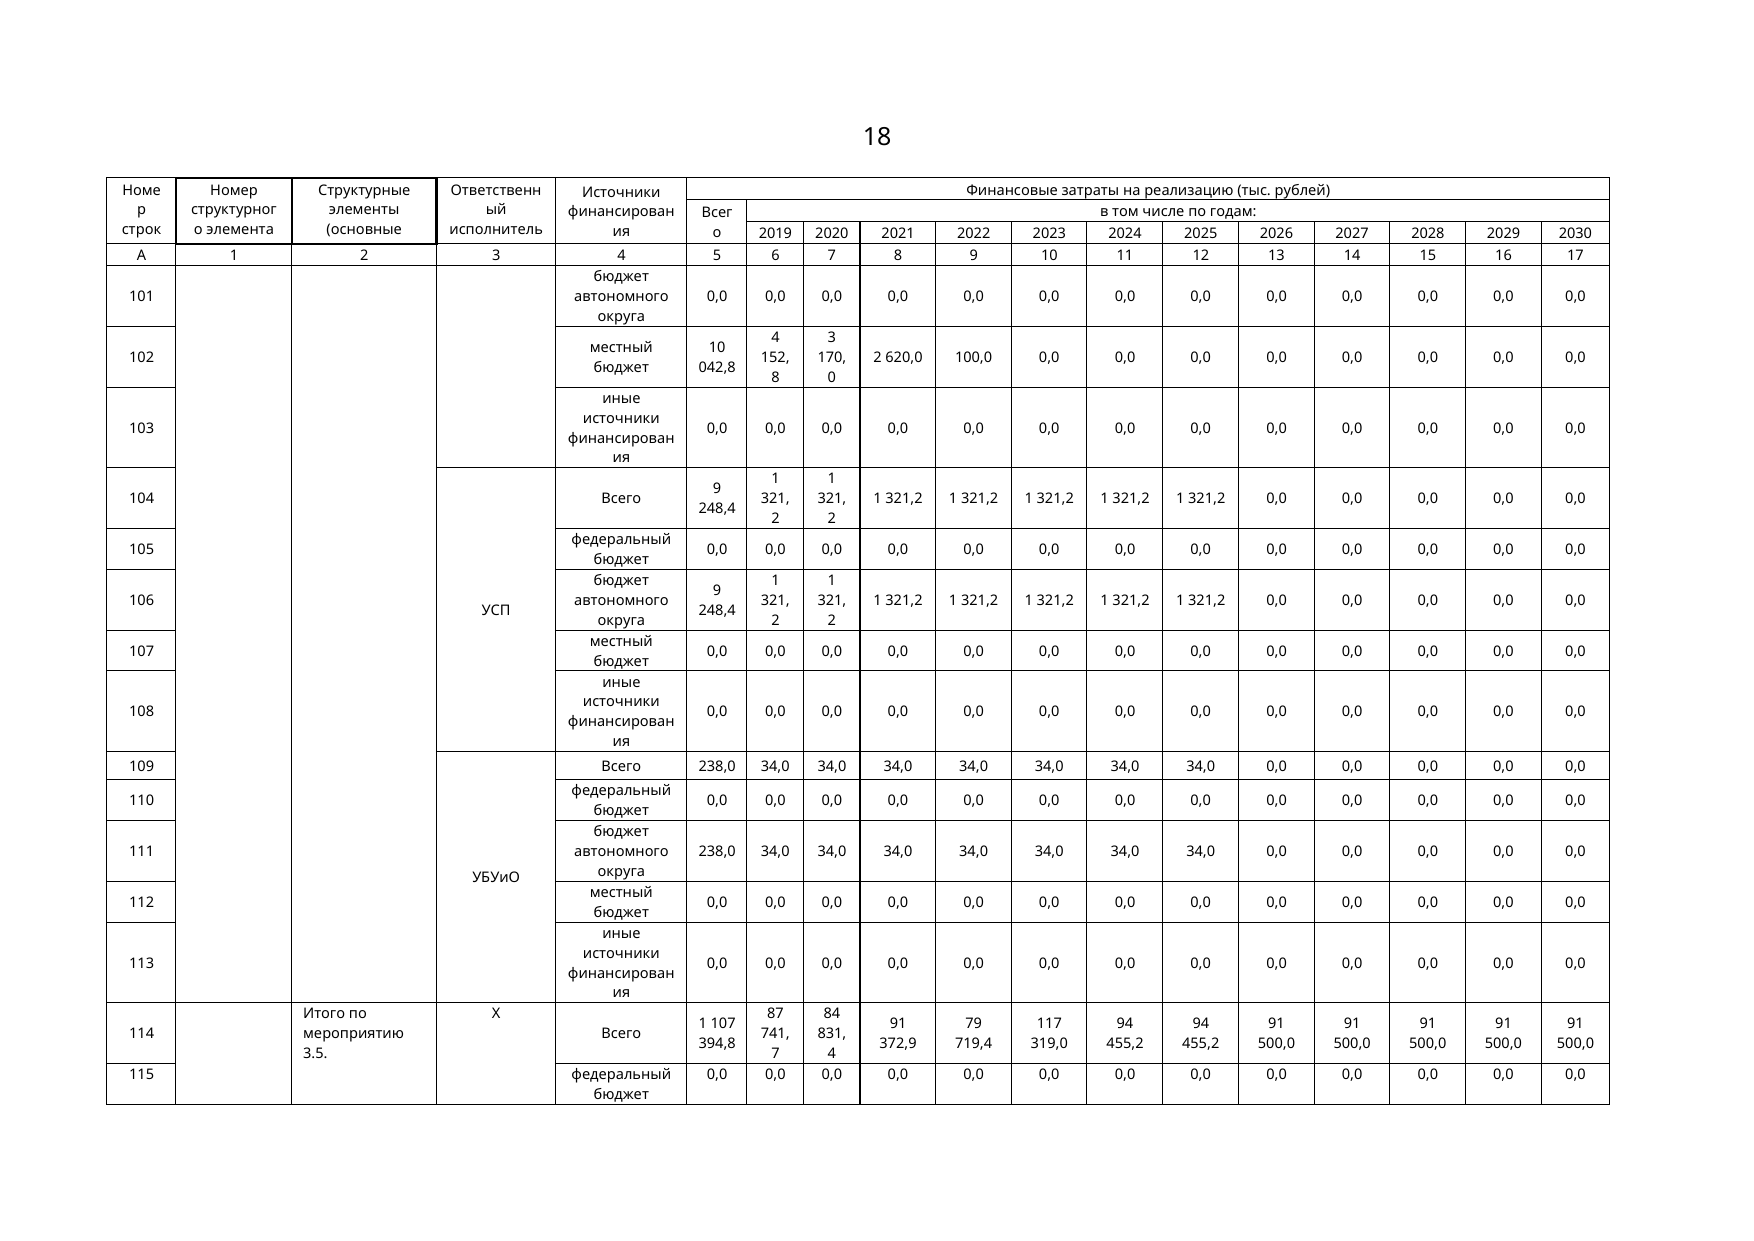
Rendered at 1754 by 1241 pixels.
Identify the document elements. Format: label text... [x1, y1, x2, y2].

table_cell 0,0 [687, 266, 746, 326]
table_cell 0,0 [747, 388, 803, 467]
table_cell 2 620,0 [861, 327, 935, 387]
table_cell 0,0 [1163, 266, 1238, 326]
table_cell 0,0 [1012, 882, 1086, 922]
table_cell 0,0 [1239, 780, 1314, 820]
table_cell 0,0 [1087, 1064, 1162, 1104]
table_cell 1 [176, 245, 291, 265]
table_cell 0,0 [1163, 388, 1238, 467]
table_cell 91 500,0 [1315, 1003, 1389, 1063]
table_cell местный бюджет [556, 327, 686, 387]
table_cell 238,0 [687, 821, 746, 881]
table_cell 1 321,2 [804, 468, 859, 528]
table_cell 0,0 [687, 388, 746, 467]
table_cell 113 [107, 923, 175, 1002]
table_cell 0,0 [1239, 266, 1314, 326]
table_cell 0,0 [1542, 1064, 1609, 1104]
table_cell 1 321,2 [861, 468, 935, 528]
table_cell 0,0 [687, 631, 746, 670]
table_cell иные источники финансирования [556, 388, 686, 467]
table_header Номер строки [107, 178, 175, 243]
table_cell 0,0 [1542, 388, 1609, 467]
table_cell 0,0 [861, 671, 935, 751]
table_cell 87 741,7 [747, 1003, 803, 1063]
table_cell 91 500,0 [1239, 1003, 1314, 1063]
table_cell бюджет автономного округа [556, 266, 686, 326]
table_cell 91 500,0 [1542, 1003, 1609, 1063]
table_cell 16 [1466, 244, 1541, 265]
table_cell 0,0 [687, 671, 746, 751]
table_cell 0,0 [861, 529, 935, 569]
table_cell 0,0 [936, 388, 1011, 467]
table_cell 0,0 [1012, 671, 1086, 751]
table_cell 0,0 [1466, 327, 1541, 387]
table_cell 111 [107, 821, 175, 881]
table_cell 2027 [1315, 222, 1389, 243]
table_cell 0,0 [1163, 327, 1238, 387]
table_cell 0,0 [1087, 780, 1162, 820]
table_cell 0,0 [1315, 468, 1389, 528]
table_cell 1 107 394,8 [687, 1003, 746, 1063]
table_cell 0,0 [1087, 327, 1162, 387]
table_cell 13 [1239, 244, 1314, 265]
table_cell 0,0 [861, 1064, 935, 1104]
table_cell 2025 [1163, 222, 1238, 243]
table_cell 0,0 [804, 780, 859, 820]
table_cell 0,0 [1315, 752, 1389, 779]
table_cell 10 [1012, 244, 1086, 265]
table_cell Х [437, 1003, 555, 1104]
table_header Финансовые затраты на реализацию (тыс. рублей) [687, 178, 1609, 199]
table_cell 0,0 [1087, 631, 1162, 670]
table_cell 105 [107, 529, 175, 569]
table_cell 0,0 [1087, 388, 1162, 467]
table_cell 110 [107, 780, 175, 820]
table_cell 1 321,2 [1087, 570, 1162, 629]
table_cell 0,0 [747, 923, 803, 1002]
table_cell 0,0 [1239, 923, 1314, 1002]
table_cell 0,0 [1012, 388, 1086, 467]
table_cell 11 [1087, 244, 1162, 265]
table_cell Итого по мероприятию 3.5. [292, 1003, 436, 1104]
table_cell 0,0 [1390, 1064, 1465, 1104]
table_cell 0,0 [936, 780, 1011, 820]
table_cell 0,0 [1466, 821, 1541, 881]
table_cell 1 321,2 [747, 570, 803, 629]
table_cell 0,0 [1315, 671, 1389, 751]
table_cell 0,0 [687, 529, 746, 569]
table_cell 0,0 [1239, 570, 1314, 629]
table_cell 1 321,2 [1163, 570, 1238, 629]
table_cell 0,0 [747, 529, 803, 569]
table_cell 1 321,2 [1087, 468, 1162, 528]
table_cell 0,0 [1012, 780, 1086, 820]
table_cell в том числе по годам: [747, 200, 1609, 221]
table_cell 0,0 [1315, 1064, 1389, 1104]
table_cell 0,0 [1542, 266, 1609, 326]
table_cell 5 [687, 244, 746, 265]
table_cell 109 [107, 752, 175, 779]
table_cell 0,0 [1087, 266, 1162, 326]
table_cell местный бюджет [556, 882, 686, 922]
table_cell 94 455,2 [1163, 1003, 1238, 1063]
table_cell федеральный бюджет [556, 780, 686, 820]
table_cell 0,0 [804, 266, 859, 326]
table_header Структурные элементы (основные мероприятия) муниципальной программы [293, 179, 435, 243]
table_cell 0,0 [1012, 1064, 1086, 1104]
table_cell 79 719,4 [936, 1003, 1011, 1063]
table_cell 0,0 [1542, 327, 1609, 387]
table_cell 91 500,0 [1466, 1003, 1541, 1063]
table_cell 0,0 [804, 882, 859, 922]
table_cell 0,0 [1466, 671, 1541, 751]
table_cell 0,0 [1542, 780, 1609, 820]
table_cell 0,0 [1466, 570, 1541, 629]
table_cell 115 [107, 1064, 175, 1104]
table_cell 34,0 [1012, 821, 1086, 881]
table_cell 0,0 [804, 923, 859, 1002]
table_cell 8 [861, 244, 935, 265]
table_cell 34,0 [747, 752, 803, 779]
table_cell 0,0 [747, 1064, 803, 1104]
table_cell 0,0 [936, 671, 1011, 751]
table_cell 238,0 [687, 752, 746, 779]
table_cell 0,0 [804, 1064, 859, 1104]
table_cell 2026 [1239, 222, 1314, 243]
table_cell 0,0 [1163, 882, 1238, 922]
table_cell 0,0 [1466, 752, 1541, 779]
table_cell 0,0 [1239, 821, 1314, 881]
table_cell 0,0 [1087, 882, 1162, 922]
table_cell 7 [804, 244, 859, 265]
table_cell 0,0 [861, 388, 935, 467]
table_cell 0,0 [1390, 388, 1465, 467]
table_cell 0,0 [1315, 570, 1389, 629]
table_cell 0,0 [1542, 570, 1609, 629]
table_cell 0,0 [1390, 631, 1465, 670]
table_cell 0,0 [1542, 923, 1609, 1002]
table_cell 0,0 [1315, 821, 1389, 881]
table_cell 2030 [1542, 222, 1609, 243]
table_cell 34,0 [747, 821, 803, 881]
table_cell 34,0 [936, 821, 1011, 881]
table_cell 0,0 [1390, 752, 1465, 779]
table_cell 0,0 [1315, 882, 1389, 922]
table_cell 0,0 [1087, 671, 1162, 751]
table_cell 100,0 [936, 327, 1011, 387]
table_cell 0,0 [1239, 327, 1314, 387]
table_cell 102 [107, 327, 175, 387]
table_cell 0,0 [747, 780, 803, 820]
table_cell иные источники финансирования [556, 923, 686, 1002]
table_cell Всего [556, 468, 686, 528]
table_cell 0,0 [1390, 468, 1465, 528]
table_cell 114 [107, 1003, 175, 1063]
table_cell 101 [107, 266, 175, 326]
table_cell 9 248,4 [687, 468, 746, 528]
table_cell 0,0 [1239, 529, 1314, 569]
table_cell 34,0 [1012, 752, 1086, 779]
table_cell 0,0 [1466, 388, 1541, 467]
table_cell 1 321,2 [1012, 468, 1086, 528]
table_cell 9 [936, 244, 1011, 265]
table_cell 0,0 [1163, 780, 1238, 820]
table_cell 0,0 [687, 780, 746, 820]
table_cell 0,0 [1466, 882, 1541, 922]
table_cell 2029 [1466, 222, 1541, 243]
table_header Ответственный исполнитель/ соисполнитель (наименование органа или структурного подразделения, учреждения) [438, 178, 555, 243]
table_cell 15 [1390, 244, 1465, 265]
table_cell местный бюджет [556, 631, 686, 670]
table_cell УСП [437, 468, 555, 751]
table_cell 2023 [1012, 222, 1086, 243]
table_cell 34,0 [936, 752, 1011, 779]
table_cell бюджет автономного округа [556, 821, 686, 881]
table_cell 0,0 [1315, 631, 1389, 670]
table_cell 0,0 [1239, 631, 1314, 670]
table_cell 0,0 [1390, 882, 1465, 922]
table_cell 0,0 [1012, 529, 1086, 569]
table_cell 0,0 [1315, 923, 1389, 1002]
table_cell 0,0 [1315, 388, 1389, 467]
table_cell 0,0 [1239, 671, 1314, 751]
table_cell 0,0 [1239, 468, 1314, 528]
table_cell 2020 [804, 222, 859, 243]
table_cell 0,0 [804, 671, 859, 751]
table_cell 0,0 [747, 671, 803, 751]
table_cell 0,0 [1542, 631, 1609, 670]
table_cell 2 [292, 245, 436, 265]
table_cell 0,0 [1542, 882, 1609, 922]
table_cell 0,0 [1390, 529, 1465, 569]
table_cell 12 [1163, 244, 1238, 265]
table_cell 0,0 [1239, 1064, 1314, 1104]
table_cell 0,0 [1390, 327, 1465, 387]
table_cell УБУиО [437, 752, 555, 1002]
table_cell 34,0 [804, 821, 859, 881]
table_cell 117 319,0 [1012, 1003, 1086, 1063]
table_cell 0,0 [1315, 529, 1389, 569]
table_cell 91 372,9 [861, 1003, 935, 1063]
table_cell 3 [437, 244, 555, 265]
table_cell 103 [107, 388, 175, 467]
table_cell 2022 [936, 222, 1011, 243]
table_cell 34,0 [861, 752, 935, 779]
table_cell 0,0 [1315, 266, 1389, 326]
table_cell 1 321,2 [804, 570, 859, 629]
table_cell 0,0 [1466, 529, 1541, 569]
table_cell 91 500,0 [1390, 1003, 1465, 1063]
table_cell 17 [1542, 244, 1609, 265]
table_cell 1 321,2 [1012, 570, 1086, 629]
table_header Источники финансирования [556, 178, 686, 243]
table_cell 1 321,2 [861, 570, 935, 629]
table_cell 0,0 [1163, 529, 1238, 569]
table_cell 0,0 [804, 631, 859, 670]
table_cell 0,0 [1012, 923, 1086, 1002]
table_cell [176, 1003, 291, 1104]
table_cell 0,0 [687, 1064, 746, 1104]
table_cell 2028 [1390, 222, 1465, 243]
table_cell федеральный бюджет [556, 529, 686, 569]
table_cell 2019 [747, 222, 803, 243]
table_cell 0,0 [1466, 468, 1541, 528]
table_cell 0,0 [936, 882, 1011, 922]
table_cell 6 [747, 244, 803, 265]
table_cell Всего [556, 752, 686, 779]
table_cell 0,0 [861, 631, 935, 670]
table_cell 0,0 [1390, 570, 1465, 629]
table_cell 0,0 [861, 266, 935, 326]
table_cell 0,0 [1239, 388, 1314, 467]
table_cell 0,0 [1163, 923, 1238, 1002]
table_cell Всего [687, 200, 746, 243]
table_cell 34,0 [1163, 821, 1238, 881]
table_cell 2024 [1087, 222, 1162, 243]
table_cell 0,0 [1163, 671, 1238, 751]
table_cell 0,0 [1163, 1064, 1238, 1104]
table_cell 4 152,8 [747, 327, 803, 387]
table_cell 14 [1315, 244, 1389, 265]
table_cell 106 [107, 570, 175, 629]
table_cell 0,0 [1542, 821, 1609, 881]
table_cell 0,0 [1012, 266, 1086, 326]
table_cell 112 [107, 882, 175, 922]
table_cell 1 321,2 [1163, 468, 1238, 528]
table_cell 0,0 [1390, 821, 1465, 881]
table_cell 0,0 [1466, 780, 1541, 820]
table_header Номер структурного элемента (основного мероприятия) [177, 179, 291, 243]
table_cell 0,0 [1390, 780, 1465, 820]
table_cell 0,0 [1087, 923, 1162, 1002]
table_cell 0,0 [936, 631, 1011, 670]
table_cell 0,0 [936, 1064, 1011, 1104]
table_cell 0,0 [1390, 266, 1465, 326]
table_cell 0,0 [1239, 882, 1314, 922]
table_cell 108 [107, 671, 175, 751]
table_cell 34,0 [1163, 752, 1238, 779]
table_cell 0,0 [1239, 752, 1314, 779]
table_cell 0,0 [1466, 923, 1541, 1002]
table_cell 0,0 [1542, 752, 1609, 779]
table_cell 0,0 [1087, 529, 1162, 569]
table_cell А [107, 244, 175, 265]
table_cell бюджет автономного округа [556, 570, 686, 629]
table_cell 0,0 [936, 529, 1011, 569]
table_cell 9 248,4 [687, 570, 746, 629]
table_cell Всего [556, 1003, 686, 1063]
table_cell 10 042,8 [687, 327, 746, 387]
table_cell 34,0 [1087, 752, 1162, 779]
table_cell 0,0 [861, 923, 935, 1002]
table_cell 0,0 [1542, 529, 1609, 569]
table_cell 0,0 [1012, 631, 1086, 670]
table_cell 34,0 [804, 752, 859, 779]
table_cell 0,0 [936, 923, 1011, 1002]
table_cell 34,0 [1087, 821, 1162, 881]
table_cell 4 [556, 244, 686, 265]
table_cell 0,0 [1390, 923, 1465, 1002]
table_cell 0,0 [1466, 266, 1541, 326]
table_cell 0,0 [861, 882, 935, 922]
table_cell 0,0 [1390, 671, 1465, 751]
table_cell 0,0 [1542, 671, 1609, 751]
table_cell 1 321,2 [936, 570, 1011, 629]
table_cell 1 321,2 [747, 468, 803, 528]
table_cell 0,0 [1466, 631, 1541, 670]
table_cell 1 321,2 [936, 468, 1011, 528]
table_cell 34,0 [861, 821, 935, 881]
table_cell 84 831,4 [804, 1003, 859, 1063]
table_cell 0,0 [1466, 1064, 1541, 1104]
table_cell 0,0 [804, 529, 859, 569]
table_cell 107 [107, 631, 175, 670]
table_cell федеральный бюджет [556, 1064, 686, 1104]
table_cell 2021 [861, 222, 935, 243]
table_cell 94 455,2 [1087, 1003, 1162, 1063]
table_cell 0,0 [804, 388, 859, 467]
table_cell 0,0 [687, 882, 746, 922]
table_cell 104 [107, 468, 175, 528]
table_cell 0,0 [747, 631, 803, 670]
table_cell 0,0 [1012, 327, 1086, 387]
table_cell 0,0 [747, 882, 803, 922]
table_cell 0,0 [1542, 468, 1609, 528]
table_cell 0,0 [747, 266, 803, 326]
table_cell 3 170,0 [804, 327, 859, 387]
table_cell 0,0 [1163, 631, 1238, 670]
table_cell 0,0 [1315, 780, 1389, 820]
table_cell 0,0 [861, 780, 935, 820]
table_cell 0,0 [1315, 327, 1389, 387]
table_cell иные источники финансирования [556, 671, 686, 751]
table_cell 0,0 [936, 266, 1011, 326]
table_cell 0,0 [687, 923, 746, 1002]
